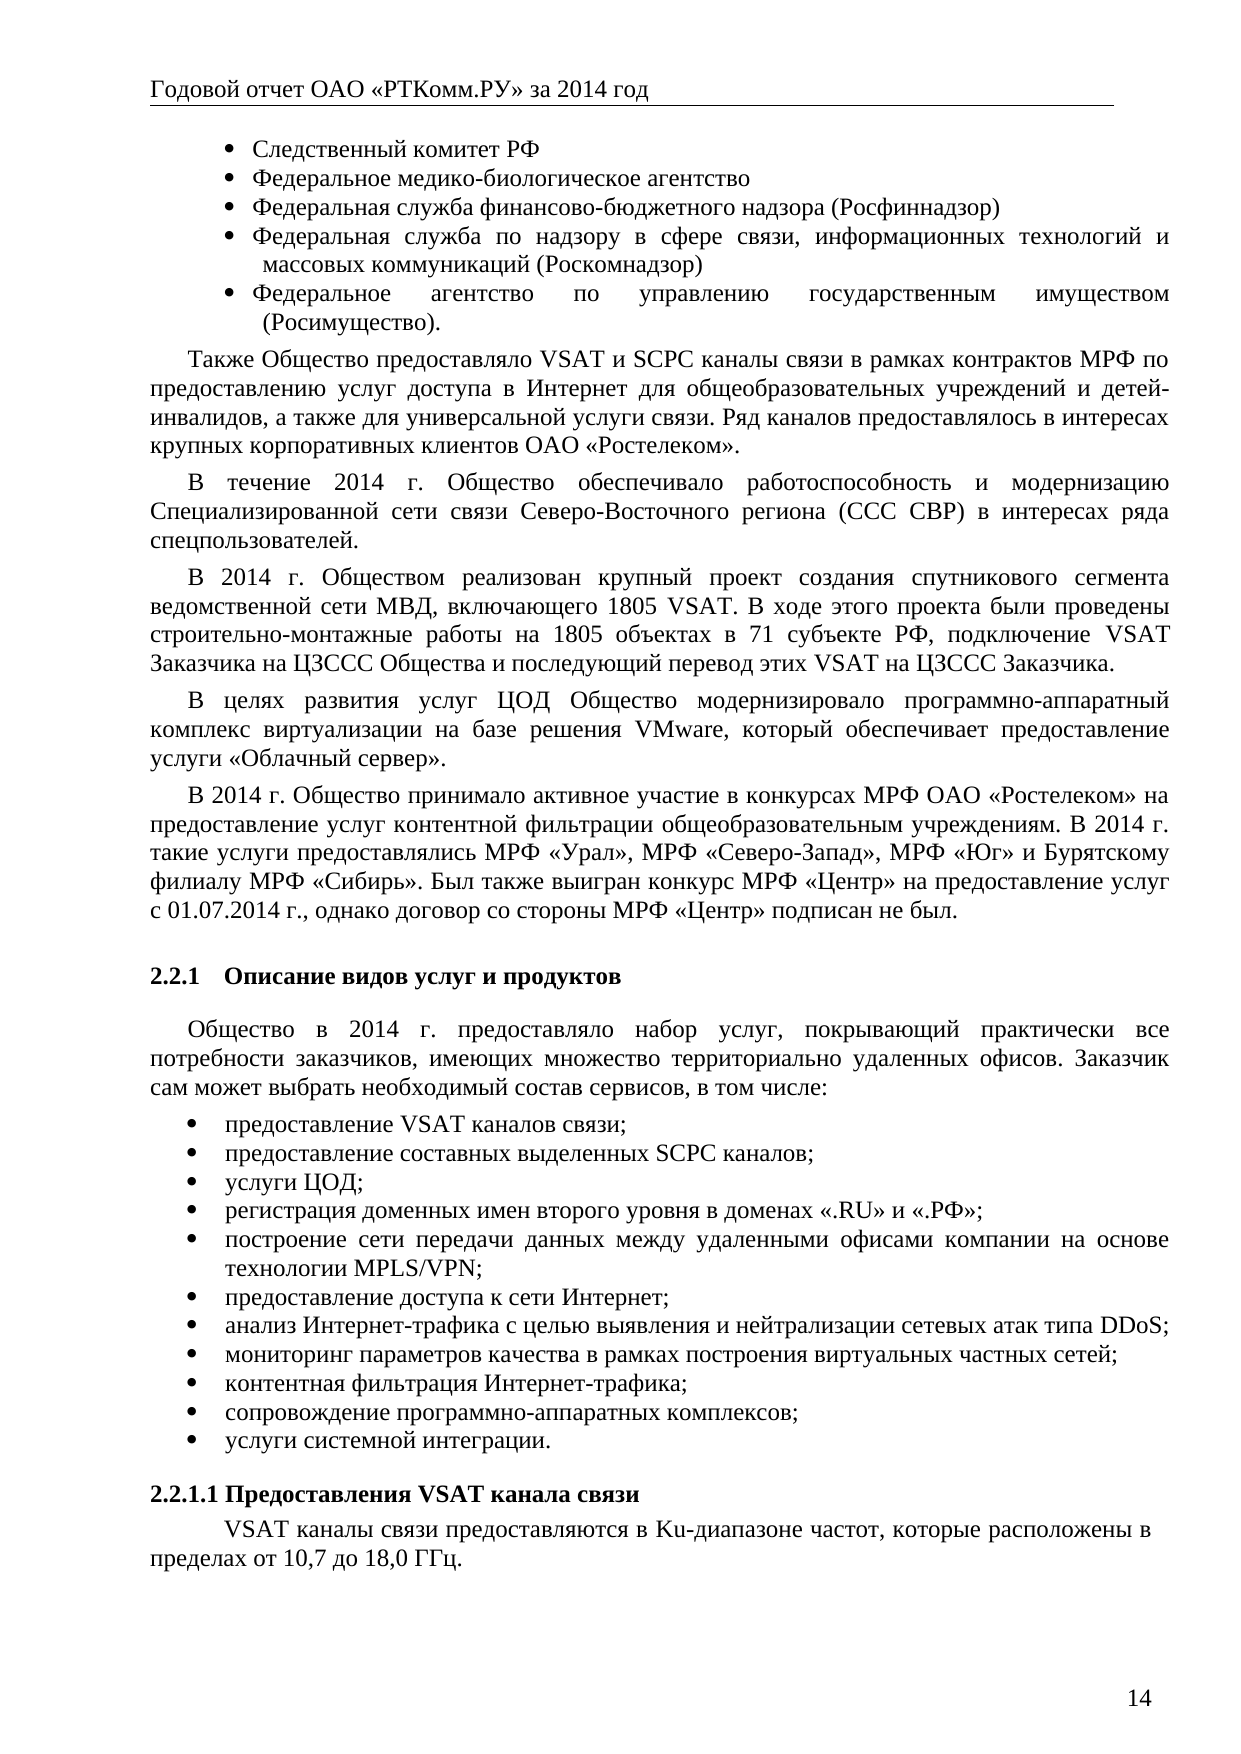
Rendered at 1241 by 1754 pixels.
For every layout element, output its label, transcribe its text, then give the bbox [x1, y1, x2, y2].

list услуги системной интеграции. [187, 1425, 1170, 1454]
list Федеральная служба финансово-бюджетного надзора (Росфиннадзор) [225, 192, 1170, 221]
list регистрация доменных имен второго уровня в доменах «.RU» и «.РФ»; [187, 1195, 1170, 1224]
list Федеральное агентство по управлению государственным имуществом (Росимущество). [225, 278, 1170, 336]
list Федеральное медико-биологическое агентство [225, 163, 1170, 192]
list услуги ЦОД; [187, 1167, 1170, 1195]
text В течение 2014 г. Общество обеспечивало работоспособность и модернизацию Специализированной сети связи Северо-Восточного региона (ССС СВР) в интересах ряда спецпользователей. [150, 467, 1170, 554]
list контентная фильтрация Интернет-трафика; [187, 1368, 1170, 1397]
text В 2014 г. Общество принимало активное участие в конкурсах МРФ ОАО «Ростелеком» на предоставление услуг контентной фильтрации общеобразовательным учреждениям. В 2014 г. такие услуги предоставлялись МРФ «Урал», МРФ «Северо-Запад», МРФ «Юг» и Бурятскому филиалу МРФ «Сибирь». Был также выигран конкурс МРФ «Центр» на предоставление услуг с 01.07.2014 г., однако договор со стороны МРФ «Центр» подписан не был. [150, 780, 1170, 924]
list Описание видов услуг и продуктов [150, 961, 1152, 989]
text В целях развития услуг ЦОД Общество модернизировало программно-аппаратный комплекс виртуализации на базе решения VMware, который обеспечивает предоставление услуги «Облачный сервер». [150, 685, 1170, 772]
text Общество в 2014 г. предоставляло набор услуг, покрывающий практически все потребности заказчиков, имеющих множество территориально удаленных офисов. Заказчик сам может выбрать необходимый состав сервисов, в том числе: [150, 1014, 1170, 1101]
list анализ Интернет-трафика с целью выявления и нейтрализации сетевых атак типа DDoS; [187, 1310, 1170, 1339]
list предоставление доступа к сети Интернет; [187, 1282, 1170, 1310]
list предоставление составных выделенных SCPC каналов; [187, 1138, 1170, 1167]
text В 2014 г. Обществом реализован крупный проект создания спутникового сегмента ведомственной сети МВД, включающего 1805 VSAT. В ходе этого проекта были проведены строительно-монтажные работы на 1805 объектах в 71 субъекте РФ, подключение VSAT Заказчика на ЦЗССС Общества и последующий перевод этих VSAT на ЦЗССС Заказчика. [150, 562, 1170, 677]
subtitle Предоставления VSAT канала связи [150, 1479, 1170, 1508]
list построение сети передачи данных между удаленными офисами компании на основе технологии MPLS/VPN; [187, 1224, 1170, 1282]
list предоставление VSAT каналов связи; [187, 1109, 1170, 1138]
text VSAT каналы связи предоставляются в Ku-диапазоне частот, которые расположены в пределах от 10,7 до 18,0 ГГц. [150, 1514, 1152, 1572]
list мониторинг параметров качества в рамках построения виртуальных частных сетей; [187, 1339, 1170, 1368]
list сопровождение программно-аппаратных комплексов; [187, 1397, 1170, 1425]
list Федеральная служба по надзору в сфере связи, информационных технологий и массовых коммуникаций (Роскомнадзор) [225, 221, 1170, 278]
text Также Общество предоставляло VSAT и SCPC каналы связи в рамках контрактов МРФ по предоставлению услуг доступа в Интернет для общеобразовательных учреждений и детей-инвалидов, а также для универсальной услуги связи. Ряд каналов предоставлялось в интересах крупных корпоративных клиентов ОАО «Ростелеком». [150, 344, 1170, 459]
list Следственный комитет РФ [225, 134, 1170, 163]
